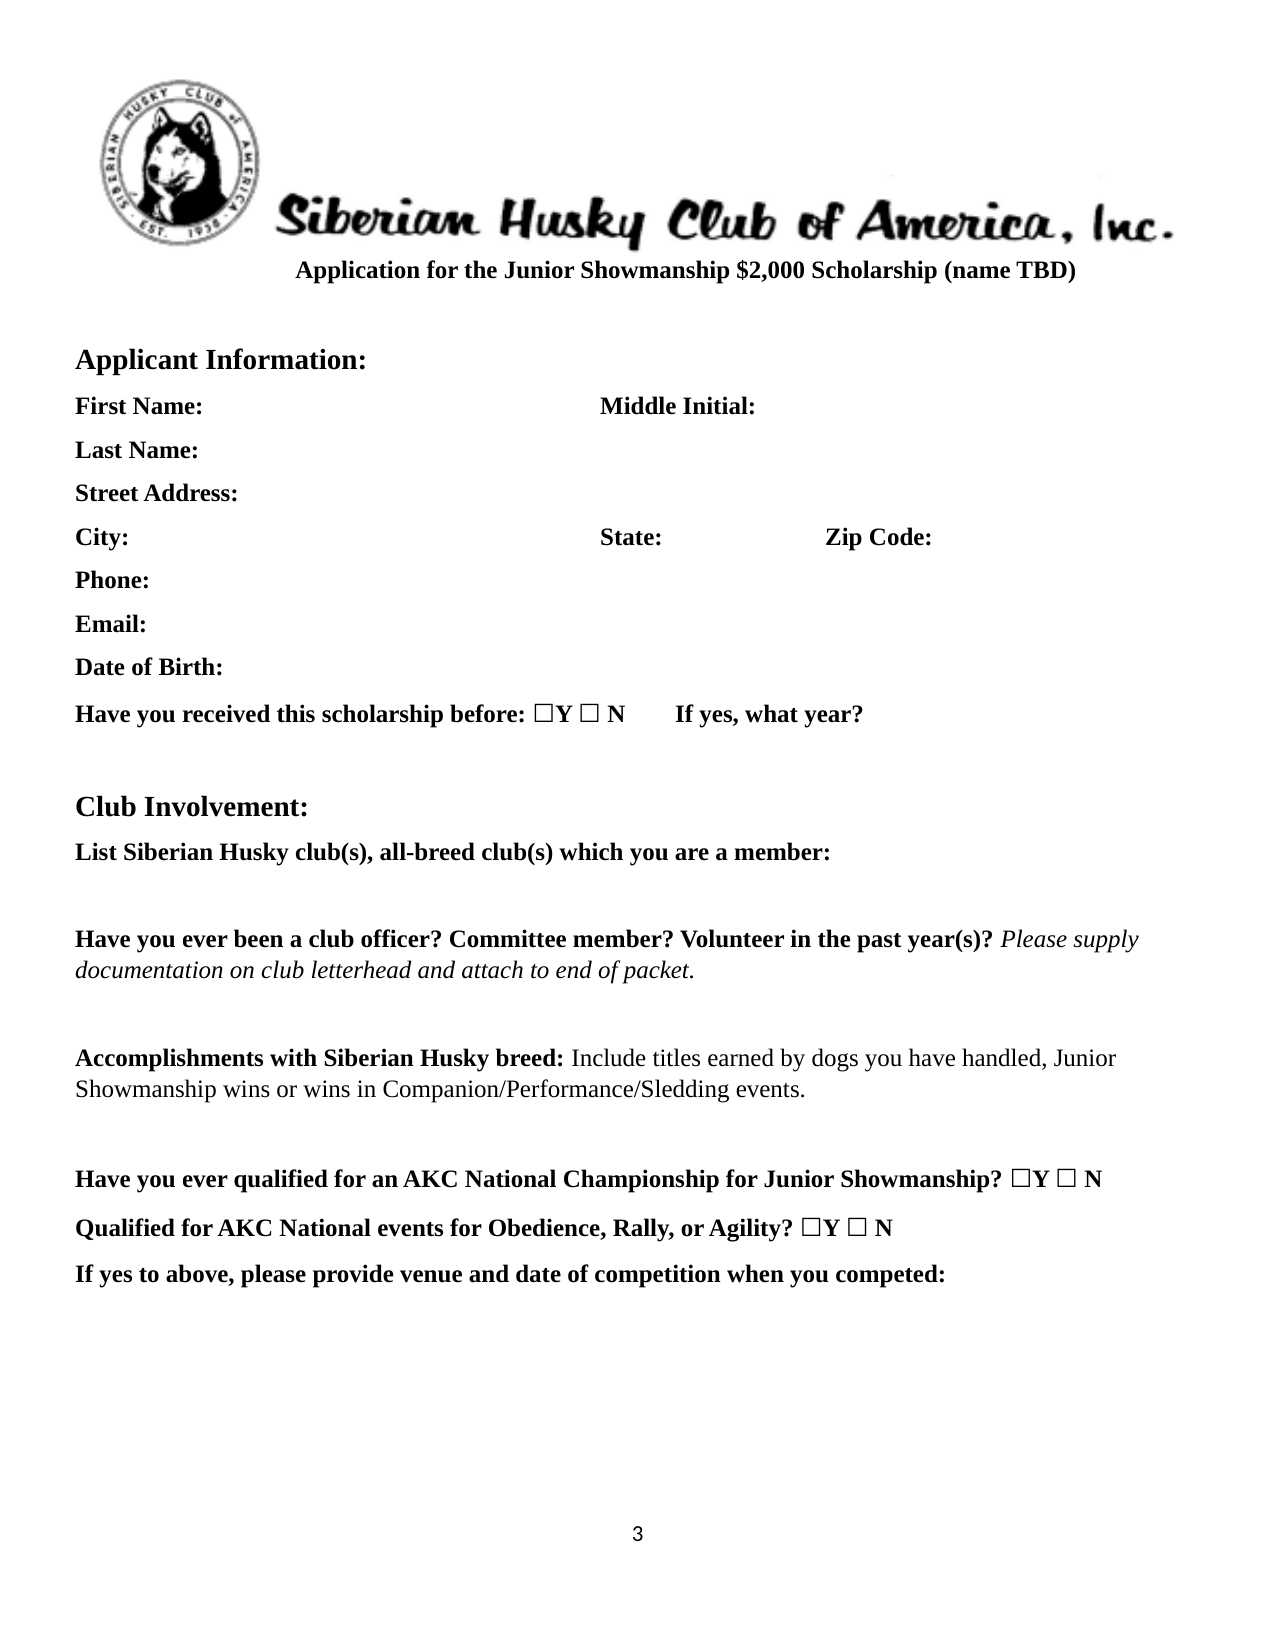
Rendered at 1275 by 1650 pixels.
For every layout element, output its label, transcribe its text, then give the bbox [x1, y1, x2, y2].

picture [90, 75, 1185, 255]
text Date of Birth: [75, 652, 1200, 681]
text If yes to above, please provide venue and date of competition when you competed: [75, 1259, 1200, 1288]
text Qualified for AKC National events for Obedience, Rally, or Agility? Y N [75, 1210, 1200, 1244]
text First Name: Middle Initial: [75, 391, 1200, 420]
text City: State: Zip Code: [75, 522, 1200, 551]
text Email: [75, 609, 1200, 638]
text Have you ever qualified for an AKC National Championship for Junior Showmanship? Y N [75, 1161, 1200, 1195]
text List Siberian Husky club(s), all-breed club(s) which you are a member: [75, 837, 1200, 866]
text Phone: [75, 565, 1200, 594]
text Applicant Information: [75, 342, 1200, 376]
text Street Address: [75, 478, 1200, 507]
text Club Involvement: [75, 789, 1200, 822]
text Last Name: [75, 435, 1200, 463]
text Have you received this scholarship before: Y N If yes, what year? [75, 696, 1200, 730]
text Accomplishments with Siberian Husky breed: Include titles earned by dogs you have handled, Junior Showmanship wins or wins in Companion/Performance/Sledding events. [75, 1043, 1200, 1102]
text Have you ever been a club officer? Committee member? Volunteer in the past year(s)? Please supply documentation on club letterhead and attach to end of packet. [75, 924, 1200, 984]
